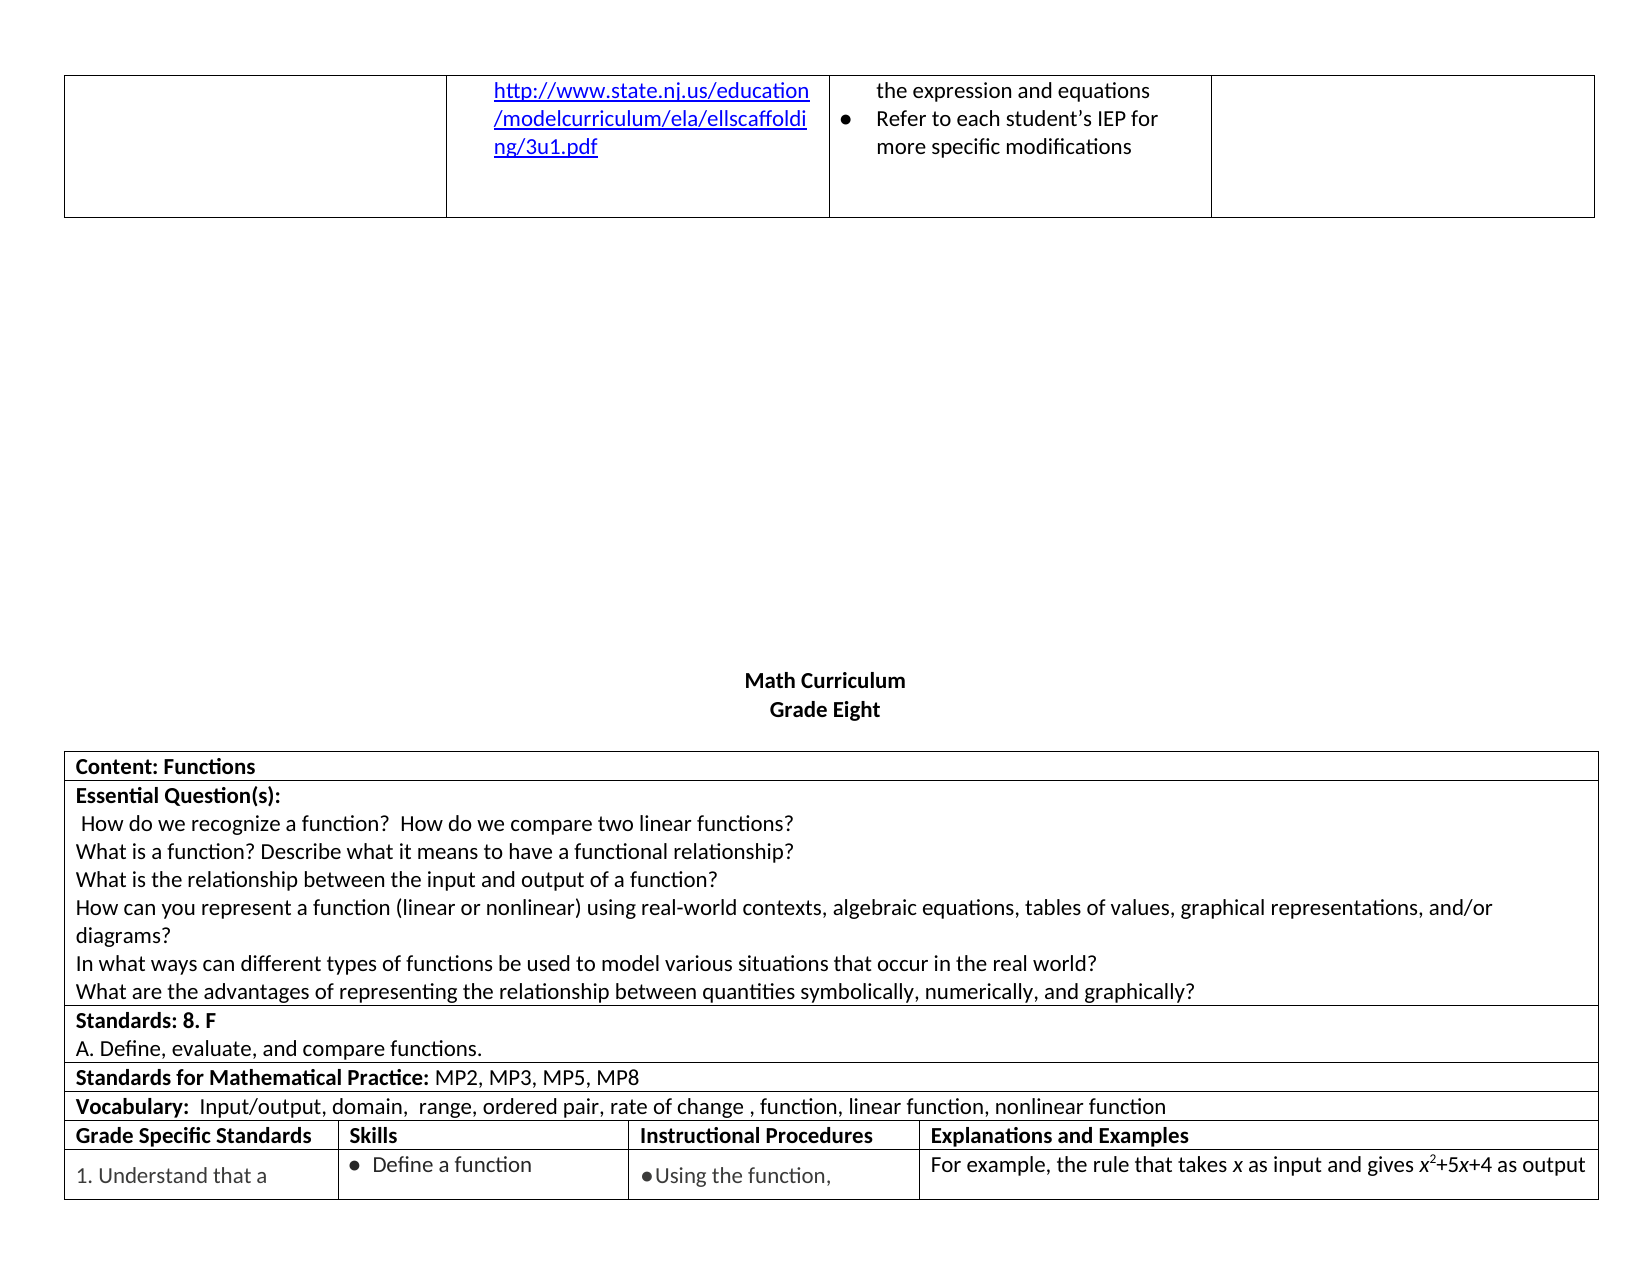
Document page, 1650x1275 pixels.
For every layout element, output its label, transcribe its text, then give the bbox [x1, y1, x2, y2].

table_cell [1212, 76, 1594, 217]
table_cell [65, 76, 446, 217]
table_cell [920, 1150, 1598, 1199]
text Math Curriculum [75, 667, 1575, 695]
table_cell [447, 76, 829, 217]
table_cell Grade Specific Standards [65, 1121, 338, 1149]
table_cell Explanations and Examples [920, 1121, 1598, 1149]
text Grade Eight [75, 695, 1575, 723]
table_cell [339, 1150, 628, 1199]
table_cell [629, 1150, 919, 1199]
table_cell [830, 76, 1211, 217]
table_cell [65, 1150, 338, 1199]
table_cell Standards for Mathematical Practice: MP2, MP3, MP5, MP8 [65, 1063, 1598, 1091]
table_cell Essential Question(s): How do we recognize a function? How do we compare two linear functions? What is a function? Describe what it means to have a functional relationship? What is the relationship between the input and output of a function? How can you represent a function (linear or nonlinear) using real-world contexts, algebraic equations, tables of values, graphical representations, and/or diagrams? In what ways can different types of functions be used to model various situations that occur in the real world? What are the advantages of representing the relationship between quantities symbolically, numerically, and graphically? [65, 781, 1598, 1005]
table_cell Vocabulary: Input/output, domain, range, ordered pair, rate of change , function, linear function, nonlinear function [65, 1092, 1598, 1120]
table_cell Instructional Procedures [629, 1121, 919, 1149]
table_cell Standards: 8. F A. Define, evaluate, and compare functions. [65, 1006, 1598, 1062]
table_cell Skills [339, 1121, 628, 1149]
table_header Content: Functions [65, 752, 1598, 780]
